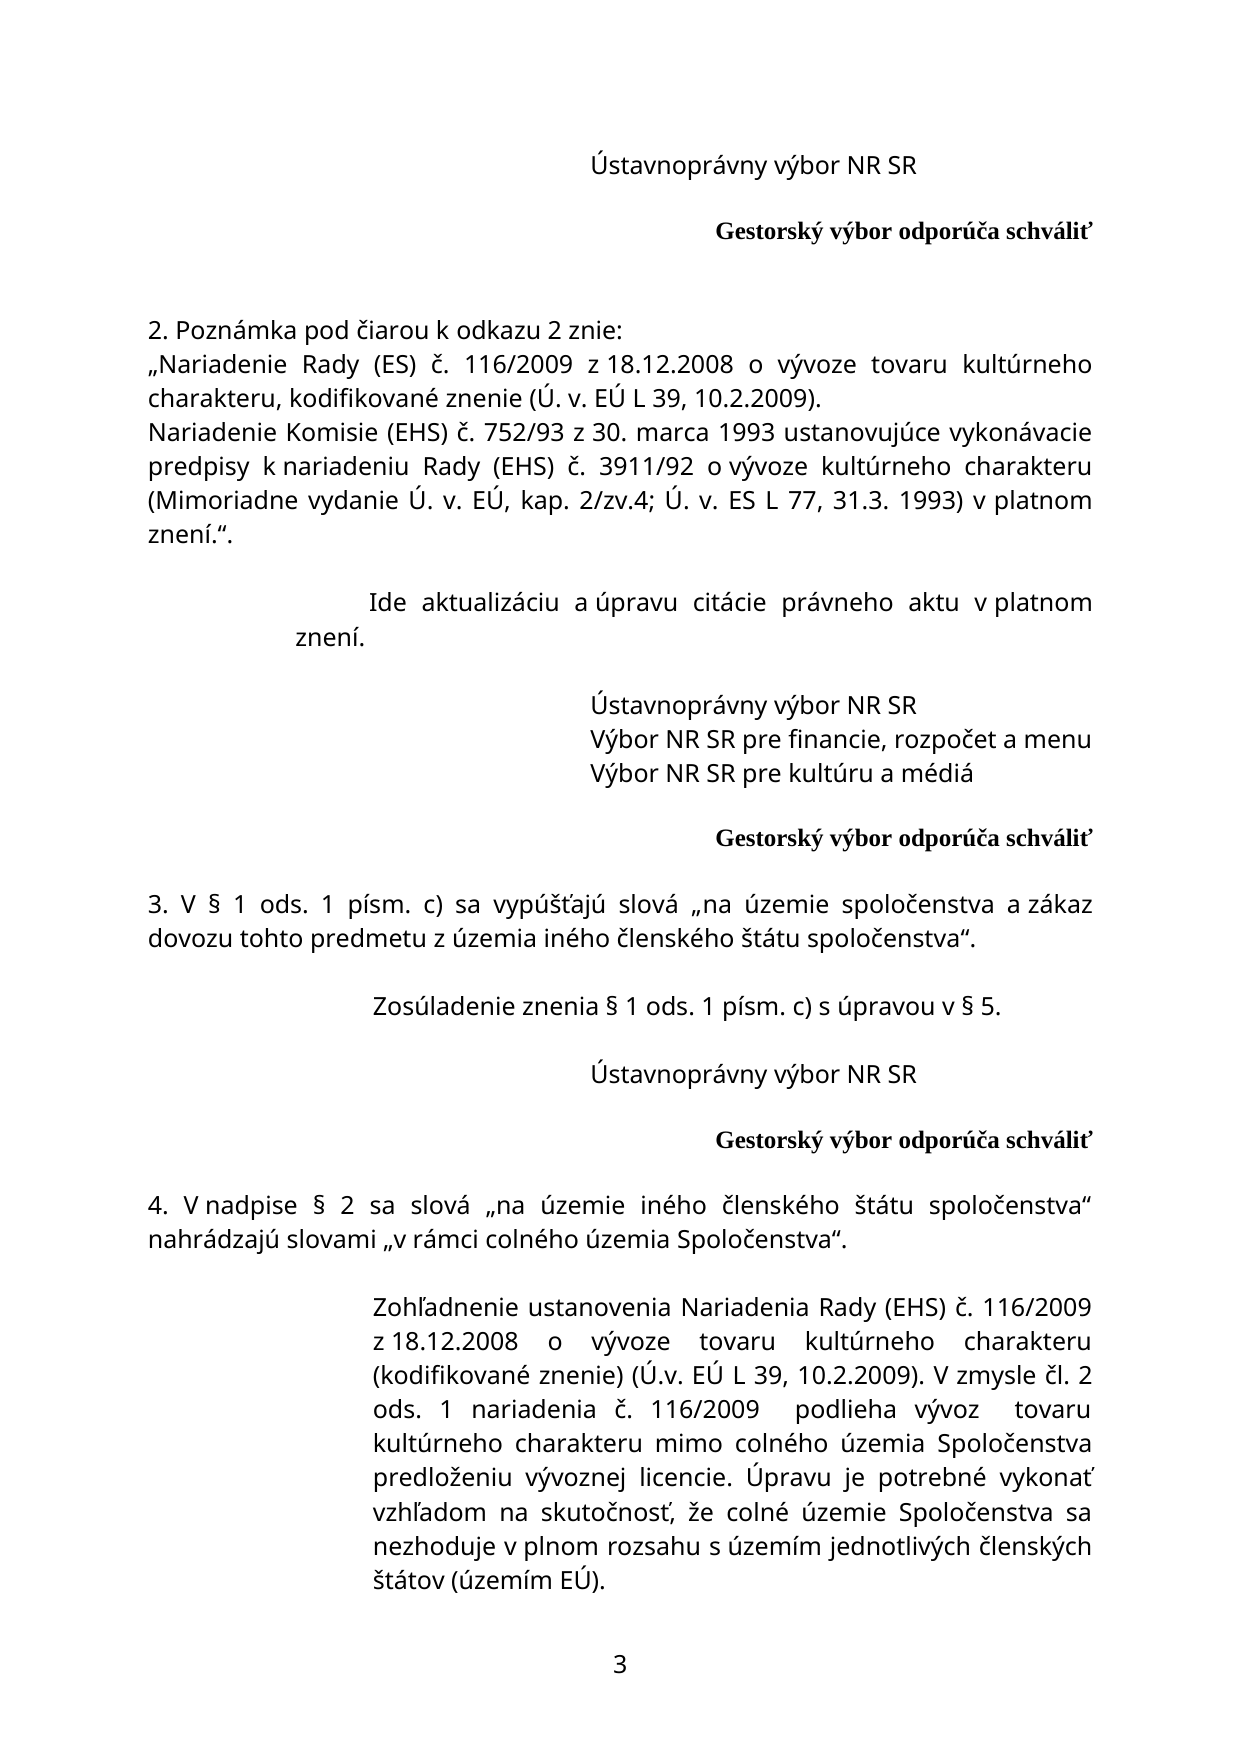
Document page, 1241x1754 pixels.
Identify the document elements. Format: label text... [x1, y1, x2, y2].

text 4. V nadpise § 2 sa slová „na územie iného členského štátu spoločenstva“ nahrádzajú slovami „v rámci colného územia Spoločenstva“. [148, 1188, 1093, 1256]
text Nariadenie Komisie (EHS) č. 752/93 z 30. marca 1993 ustanovujúce vykonávacie predpisy k nariadeniu Rady (EHS) č. 3911/92 o vývoze kultúrneho charakteru (Mimoriadne vydanie Ú. v. EÚ, kap. 2/zv.4; Ú. v. ES L 77, 31.3. 1993) v platnom znení.“. [148, 415, 1093, 551]
text Výbor NR SR pre financie, rozpočet a menu [516, 721, 1093, 755]
text Ústavnoprávny výbor NR SR [516, 148, 1093, 182]
subtitle Gestorský výbor odporúča schváliť [148, 216, 1093, 244]
text „Nariadenie Rady (ES) č. 116/2009 z 18.12.2008 o vývoze tovaru kultúrneho charakteru, kodifikované znenie (Ú. v. EÚ L 39, 10.2.2009). [148, 347, 1093, 415]
text 3. V § 1 ods. 1 písm. c) sa vypúšťajú slová „na územie spoločenstva a zákaz dovozu tohto predmetu z územia iného členského štátu spoločenstva“. [148, 886, 1093, 954]
text Ústavnoprávny výbor NR SR [516, 1057, 1093, 1091]
text Zosúladenie znenia § 1 ods. 1 písm. c) s úpravou v § 5. [373, 988, 1093, 1023]
text 2. Poznámka pod čiarou k odkazu 2 znie: [148, 313, 1093, 347]
subtitle Gestorský výbor odporúča schváliť [148, 823, 1093, 852]
text Výbor NR SR pre kultúru a médiá [148, 755, 1093, 789]
text Ide aktualizáciu a úpravu citácie právneho aktu v platnom znení. [295, 585, 1093, 653]
subtitle Gestorský výbor odporúča schváliť [148, 1125, 1093, 1153]
text Ústavnoprávny výbor NR SR [516, 687, 1093, 721]
